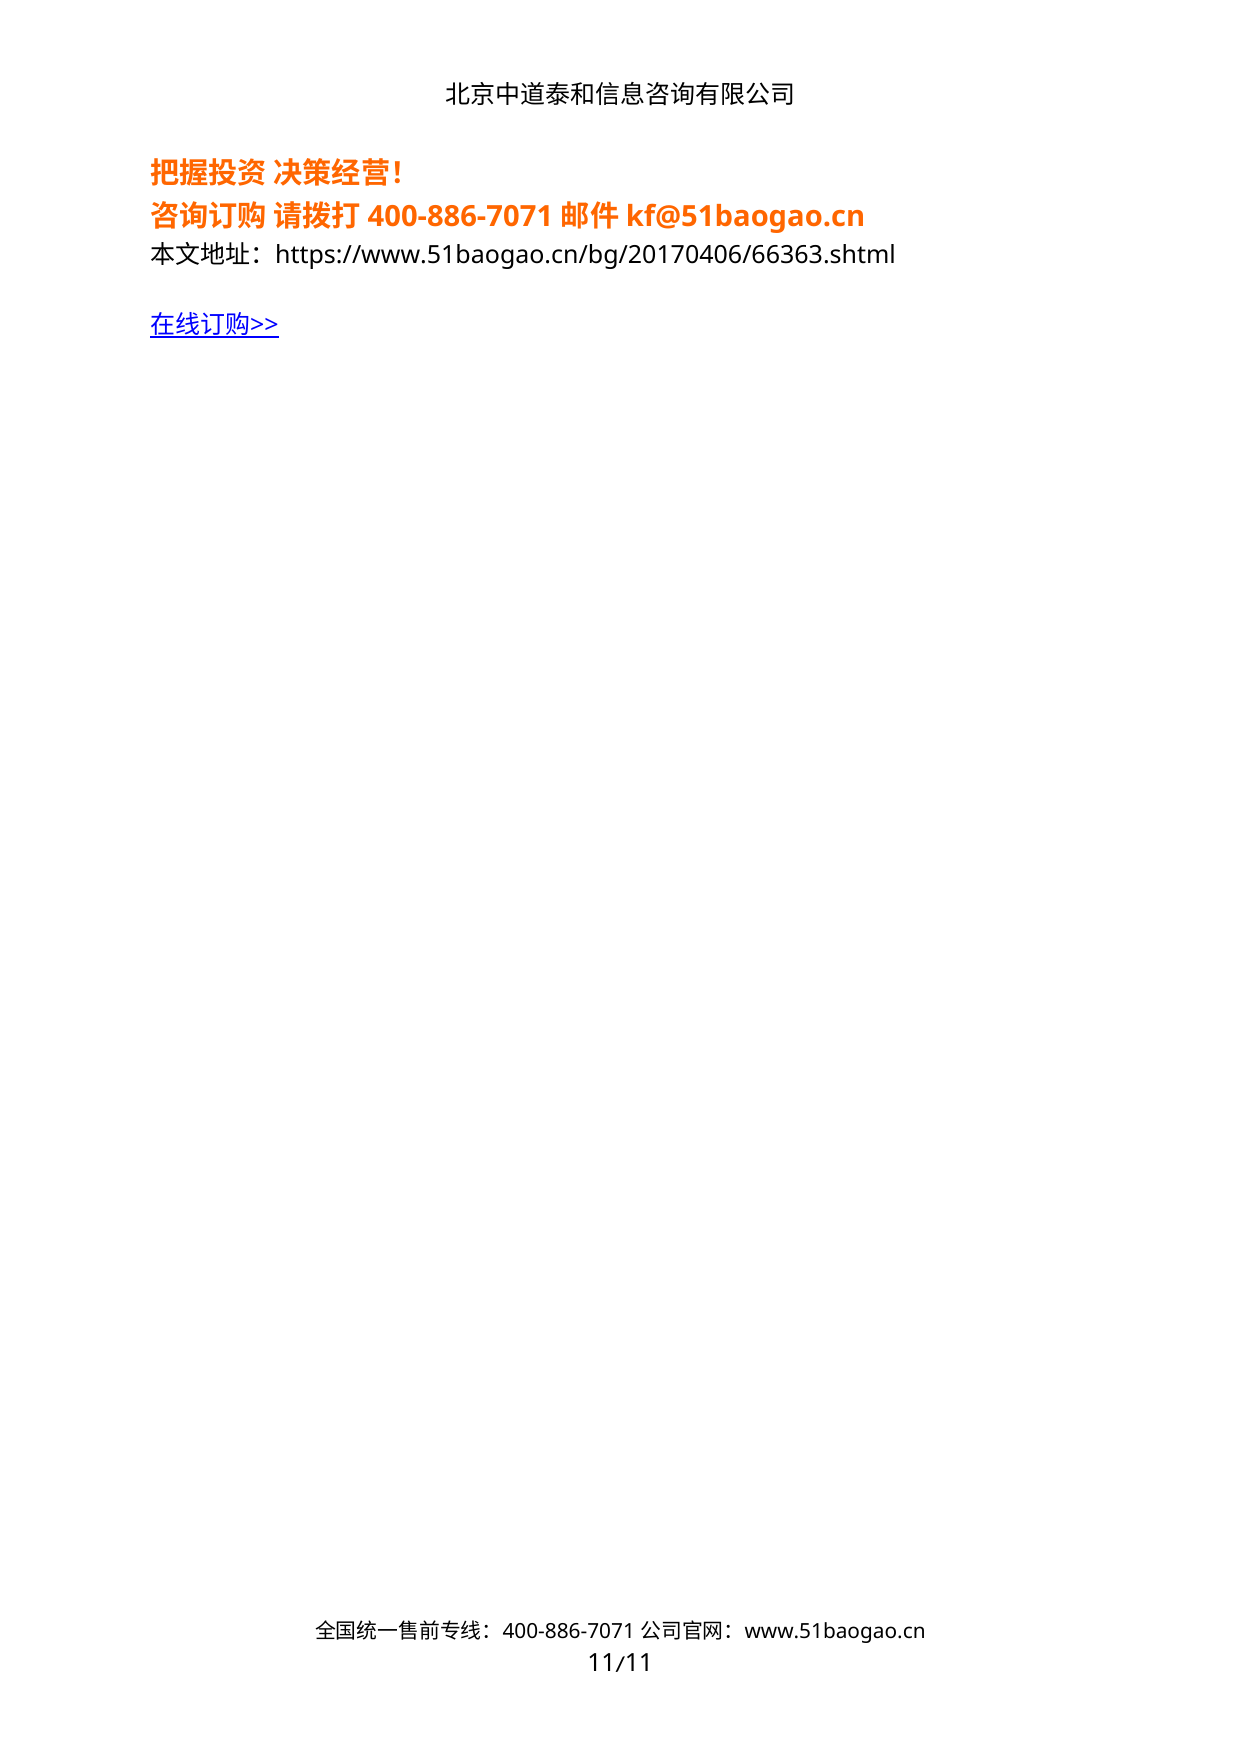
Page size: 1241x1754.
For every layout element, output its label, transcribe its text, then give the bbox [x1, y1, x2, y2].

text 在线订购>> [150, 271, 1090, 341]
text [150, 150, 1090, 271]
